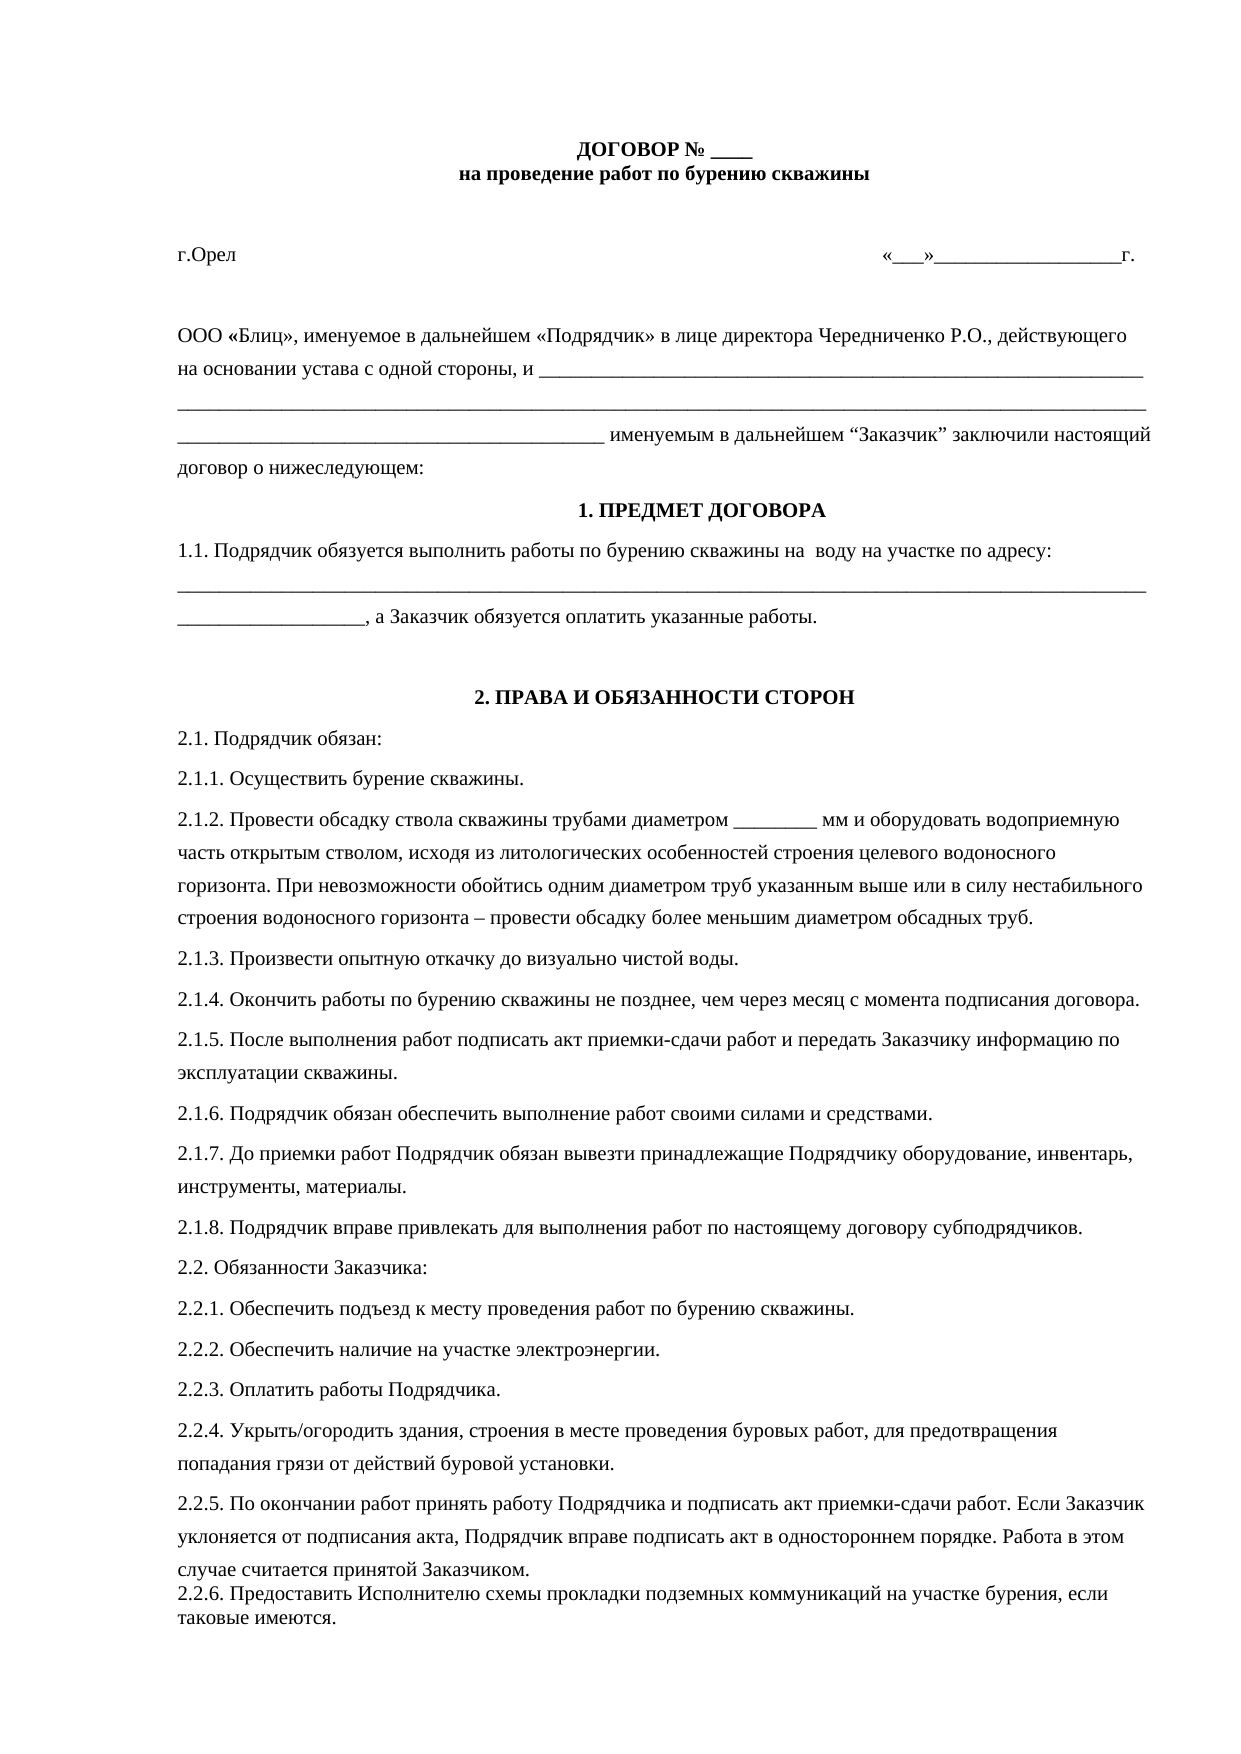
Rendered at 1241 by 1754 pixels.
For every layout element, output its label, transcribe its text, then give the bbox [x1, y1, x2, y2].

text 2.2.3. Оплатить работы Подрядчика. [177, 1368, 1152, 1401]
text 2.2. Обязанности Заказчика: [177, 1247, 1152, 1279]
text 2.1.2. Провести обсадку ствола скважины трубами диаметром ________ мм и оборудовать водоприемную часть открытым стволом, исходя из литологических особенностей строения целевого водоносного горизонта. При невозможности обойтись одним диаметром труб указанным выше или в силу нестабильного строения водоносного горизонта – провести обсадку более меньшим диаметром обсадных труб. [177, 798, 1152, 929]
list 1. ПРЕДМЕТ ДОГОВОРА [252, 497, 1152, 522]
subtitle 2.2.6. Предоставить Исполнителю схемы прокладки подземных коммуникаций на участке бурения, если таковые имеются. [177, 1581, 1152, 1629]
text г.Орел «___»__________________г. [177, 233, 1152, 266]
text ООО «Блиц», именуемое в дальнейшем «Подрядчик» в лице директора Чередниченко Р.О., действующего на основании устава с одной стороны, и __________________________________________________________ ______________________________________________________________________________________________________________________________________ именуемым в дальнейшем “Заказчик” заключили настоящий договор о нижеследующем: [177, 315, 1152, 479]
text 2.1. Подрядчик обязан: [177, 717, 1152, 750]
text 2.1.3. Произвести опытную откачку до визуально чистой воды. [177, 937, 1152, 970]
text 1.1. Подрядчик обязуется выполнить работы по бурению скважины на воду на участке по адресу: _______________________________________________________________________________________________________________, а Заказчик обязуется оплатить указанные работы. [177, 529, 1152, 628]
text 2.1.8. Подрядчик вправе привлекать для выполнения работ по настоящему договору субподрядчиков. [177, 1206, 1152, 1239]
text 2. ПРАВА И ОБЯЗАННОСТИ СТОРОН [177, 676, 1152, 709]
text 2.1.1. Осуществить бурение скважины. [177, 757, 1152, 790]
text 2.1.7. До приемки работ Подрядчик обязан вывезти принадлежащие Подрядчику оборудование, инвентарь, инструменты, материалы. [177, 1132, 1152, 1198]
text 2.1.4. Окончить работы по бурению скважины не позднее, чем через месяц с момента подписания договора. [177, 978, 1152, 1011]
text 2.2.1. Обеспечить подъезд к месту проведения работ по бурению скважины. [177, 1287, 1152, 1320]
text 2.2.5. По окончании работ принять работу Подрядчика и подписать акт приемки-сдачи работ. Если Заказчик уклоняется от подписания акта, Подрядчик вправе подписать акт в одностороннем порядке. Работа в этом случае считается принятой Заказчиком. [177, 1482, 1152, 1581]
text 2.2.2. Обеспечить наличие на участке электроэнергии. [177, 1328, 1152, 1361]
text 2.2.4. Укрыть/огородить здания, строения в месте проведения буровых работ, для предотвращения попадания грязи от действий буровой установки. [177, 1409, 1152, 1475]
text ДОГОВОР № ____ на проведение работ по бурению скважины [177, 137, 1152, 185]
text 2.1.5. После выполнения работ подписать акт приемки-сдачи работ и передать Заказчику информацию по эксплуатации скважины. [177, 1018, 1152, 1084]
text 2.1.6. Подрядчик обязан обеспечить выполнение работ своими силами и средствами. [177, 1092, 1152, 1125]
